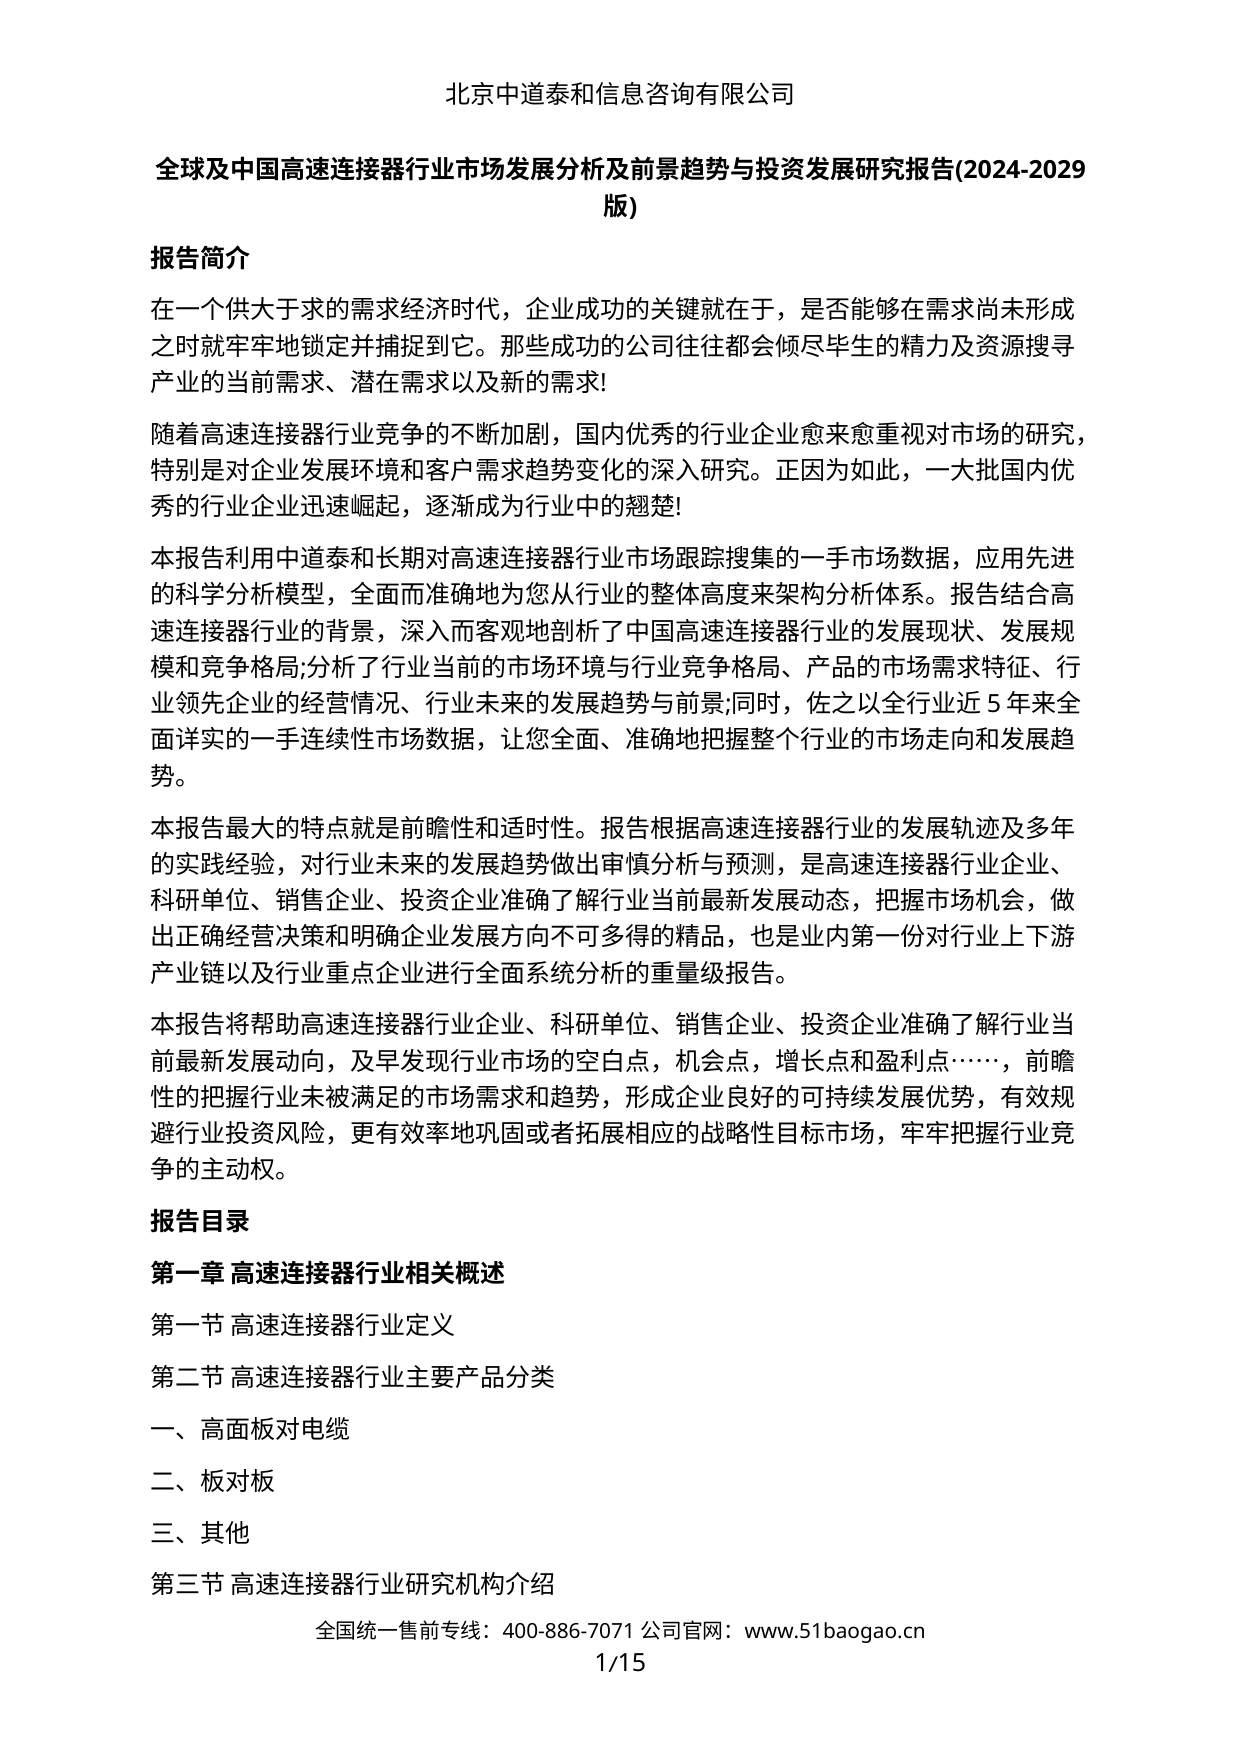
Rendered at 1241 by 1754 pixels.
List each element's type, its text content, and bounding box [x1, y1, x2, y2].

text 第二节 高速连接器行业主要产品分类 [150, 1357, 1090, 1394]
text 一、高面板对电缆 [150, 1409, 1090, 1446]
text 报告目录 [150, 1202, 1090, 1238]
text 在一个供大于求的需求经济时代，企业成功的关键就在于，是否能够在需求尚未形成之时就牢牢地锁定并捕捉到它。那些成功的公司往往都会倾尽毕生的精力及资源搜寻产业的当前需求、潜在需求以及新的需求! [150, 290, 1090, 399]
text 第一节 高速连接器行业定义 [150, 1306, 1090, 1342]
text 报告简介 [150, 238, 1090, 274]
text 本报告最大的特点就是前瞻性和适时性。报告根据高速连接器行业的发展轨迹及多年的实践经验，对行业未来的发展趋势做出审慎分析与预测，是高速连接器行业企业、科研单位、销售企业、投资企业准确了解行业当前最新发展动态，把握市场机会，做出正确经营决策和明确企业发展方向不可多得的精品，也是业内第一份对行业上下游产业链以及行业重点企业进行全面系统分析的重量级报告。 [150, 808, 1090, 989]
text 全球及中国高速连接器行业市场发展分析及前景趋势与投资发展研究报告(2024-2029版) [150, 150, 1090, 222]
text 随着高速连接器行业竞争的不断加剧，国内优秀的行业企业愈来愈重视对市场的研究，特别是对企业发展环境和客户需求趋势变化的深入研究。正因为如此，一大批国内优秀的行业企业迅速崛起，逐渐成为行业中的翘楚! [150, 414, 1090, 523]
text 本报告利用中道泰和长期对高速连接器行业市场跟踪搜集的一手市场数据，应用先进的科学分析模型，全面而准确地为您从行业的整体高度来架构分析体系。报告结合高速连接器行业的背景，深入而客观地剖析了中国高速连接器行业的发展现状、发展规模和竞争格局;分析了行业当前的市场环境与行业竞争格局、产品的市场需求特征、行业领先企业的经营情况、行业未来的发展趋势与前景;同时，佐之以全行业近5年来全面详实的一手连续性市场数据，让您全面、准确地把握整个行业的市场走向和发展趋势。 [150, 539, 1090, 792]
text 第一章 高速连接器行业相关概述 [150, 1254, 1090, 1290]
text 三、其他 [150, 1513, 1090, 1549]
text 第三节 高速连接器行业研究机构介绍 [150, 1565, 1090, 1601]
text 本报告将帮助高速连接器行业企业、科研单位、销售企业、投资企业准确了解行业当前最新发展动向，及早发现行业市场的空白点，机会点，增长点和盈利点……，前瞻性的把握行业未被满足的市场需求和趋势，形成企业良好的可持续发展优势，有效规避行业投资风险，更有效率地巩固或者拓展相应的战略性目标市场，牢牢把握行业竞争的主动权。 [150, 1005, 1090, 1186]
text 二、板对板 [150, 1461, 1090, 1497]
